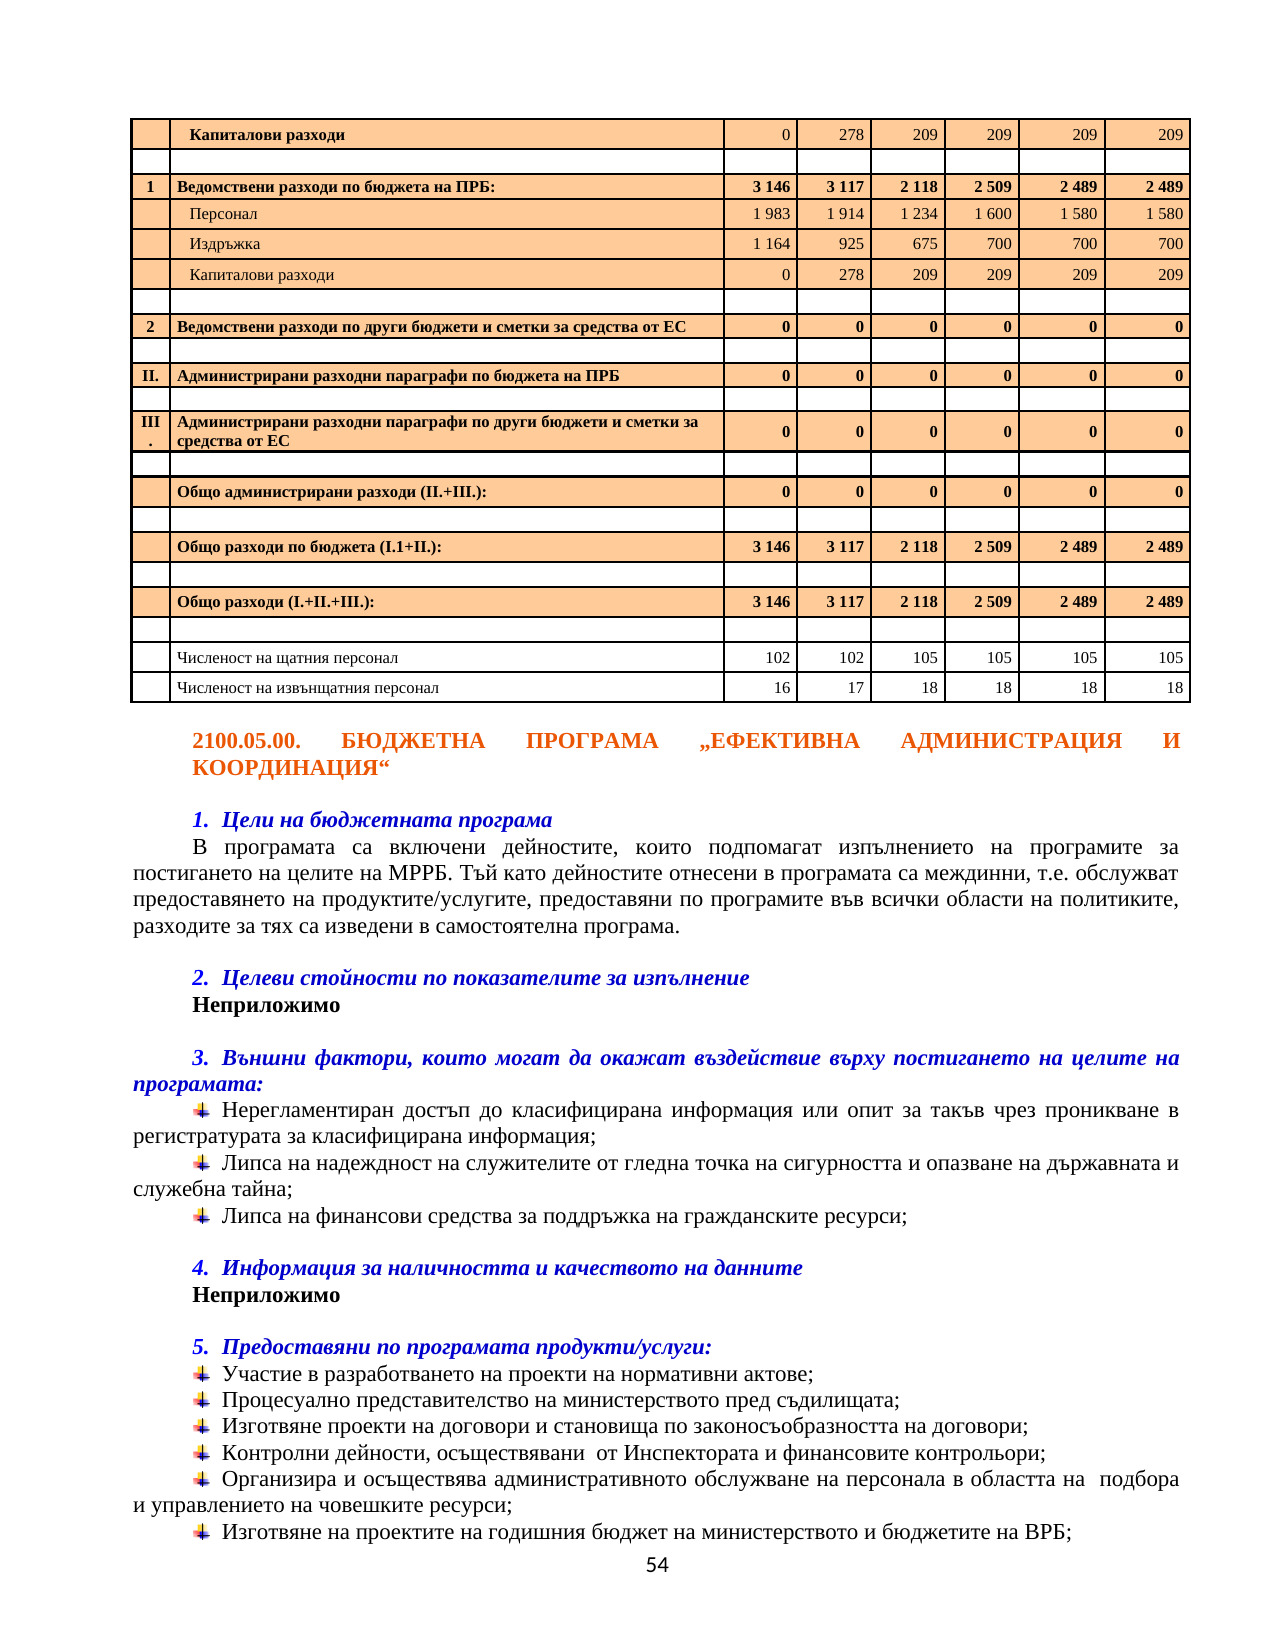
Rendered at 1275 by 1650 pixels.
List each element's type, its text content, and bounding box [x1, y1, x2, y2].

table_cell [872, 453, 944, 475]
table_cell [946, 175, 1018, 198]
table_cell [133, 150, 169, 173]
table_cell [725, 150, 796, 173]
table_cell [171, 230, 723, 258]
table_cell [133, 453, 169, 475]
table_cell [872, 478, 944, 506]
list Участие в разработването на проекти на нормативни актове; [133, 1360, 1181, 1386]
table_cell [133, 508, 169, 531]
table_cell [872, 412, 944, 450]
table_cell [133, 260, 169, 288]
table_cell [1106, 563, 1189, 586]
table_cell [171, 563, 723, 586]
list Липса на надеждност на служителите от гледна точка на сигурността и опазване на държавната и служебна тайна; [133, 1149, 1181, 1202]
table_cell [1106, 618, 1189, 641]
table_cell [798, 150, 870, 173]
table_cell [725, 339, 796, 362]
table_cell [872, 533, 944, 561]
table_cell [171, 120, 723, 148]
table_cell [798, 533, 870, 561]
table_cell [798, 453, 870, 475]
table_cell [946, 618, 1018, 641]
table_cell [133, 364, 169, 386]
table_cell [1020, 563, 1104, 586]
picture [193, 1153, 210, 1171]
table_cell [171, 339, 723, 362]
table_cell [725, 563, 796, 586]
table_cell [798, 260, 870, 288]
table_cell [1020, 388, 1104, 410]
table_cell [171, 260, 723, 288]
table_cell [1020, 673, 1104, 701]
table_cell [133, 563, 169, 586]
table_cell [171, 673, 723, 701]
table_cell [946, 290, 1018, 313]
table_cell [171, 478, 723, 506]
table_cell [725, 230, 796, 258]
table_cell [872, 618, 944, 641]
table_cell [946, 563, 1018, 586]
picture [193, 1522, 210, 1540]
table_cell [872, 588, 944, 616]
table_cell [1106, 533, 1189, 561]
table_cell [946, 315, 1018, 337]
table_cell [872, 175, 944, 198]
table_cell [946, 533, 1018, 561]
picture [193, 1101, 210, 1118]
text В програмата са включени дейностите, които подпомагат изпълнението на програмите за постигането на целите на МРРБ. Тъй като дейностите отнесени в програмата са междинни, т.е. обслужват предоставянето на продуктите/услугите, предоставяни по програмите във всички области на политиките, разходите за тях са изведени в самостоятелна програма. [133, 833, 1181, 938]
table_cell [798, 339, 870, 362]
text 2100.05.00. БЮДЖЕТНА ПРОГРАМА „ЕФЕКТИВНА АДМИНИСТРАЦИЯ И КООРДИНАЦИЯ“ [192, 727, 1181, 780]
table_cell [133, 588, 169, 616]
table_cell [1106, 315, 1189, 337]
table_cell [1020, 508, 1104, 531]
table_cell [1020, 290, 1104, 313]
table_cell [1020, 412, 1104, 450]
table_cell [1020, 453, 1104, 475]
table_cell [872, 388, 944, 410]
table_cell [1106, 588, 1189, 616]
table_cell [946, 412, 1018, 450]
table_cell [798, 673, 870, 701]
list Цели на бюджетната програма [192, 806, 1181, 833]
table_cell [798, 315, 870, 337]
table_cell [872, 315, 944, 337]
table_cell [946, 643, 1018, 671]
list Липса на финансови средства за поддръжка на гражданските ресурси; [133, 1202, 1181, 1228]
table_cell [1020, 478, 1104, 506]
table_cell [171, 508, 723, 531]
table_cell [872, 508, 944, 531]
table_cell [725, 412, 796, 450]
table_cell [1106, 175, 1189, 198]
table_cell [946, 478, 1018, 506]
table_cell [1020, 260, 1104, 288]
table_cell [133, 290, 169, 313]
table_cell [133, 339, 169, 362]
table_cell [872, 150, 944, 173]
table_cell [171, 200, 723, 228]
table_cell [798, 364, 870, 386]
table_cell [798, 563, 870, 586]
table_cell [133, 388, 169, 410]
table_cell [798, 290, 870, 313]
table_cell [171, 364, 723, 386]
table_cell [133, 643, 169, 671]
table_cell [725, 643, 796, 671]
list Информация за наличността и качеството на данните [133, 1254, 1181, 1281]
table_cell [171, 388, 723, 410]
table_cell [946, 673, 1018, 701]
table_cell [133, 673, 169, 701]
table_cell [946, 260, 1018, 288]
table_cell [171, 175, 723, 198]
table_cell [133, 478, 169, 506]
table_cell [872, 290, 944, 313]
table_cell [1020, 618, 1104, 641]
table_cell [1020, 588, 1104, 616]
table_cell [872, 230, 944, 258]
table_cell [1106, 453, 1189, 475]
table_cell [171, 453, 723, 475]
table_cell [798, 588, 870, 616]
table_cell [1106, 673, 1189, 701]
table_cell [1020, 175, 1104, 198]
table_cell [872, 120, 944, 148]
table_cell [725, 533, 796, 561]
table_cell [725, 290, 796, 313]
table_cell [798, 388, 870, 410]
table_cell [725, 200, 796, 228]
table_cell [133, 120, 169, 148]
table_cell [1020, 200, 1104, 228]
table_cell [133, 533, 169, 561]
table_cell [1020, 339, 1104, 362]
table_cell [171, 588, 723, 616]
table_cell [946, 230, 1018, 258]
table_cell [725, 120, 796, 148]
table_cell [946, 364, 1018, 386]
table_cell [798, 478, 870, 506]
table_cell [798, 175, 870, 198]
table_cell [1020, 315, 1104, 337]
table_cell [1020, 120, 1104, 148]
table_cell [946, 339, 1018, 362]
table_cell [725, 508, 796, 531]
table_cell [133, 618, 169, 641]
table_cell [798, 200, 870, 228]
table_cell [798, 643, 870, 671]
list Изготвяне проекти на договори и становища по законосъобразността на договори; [133, 1412, 1181, 1439]
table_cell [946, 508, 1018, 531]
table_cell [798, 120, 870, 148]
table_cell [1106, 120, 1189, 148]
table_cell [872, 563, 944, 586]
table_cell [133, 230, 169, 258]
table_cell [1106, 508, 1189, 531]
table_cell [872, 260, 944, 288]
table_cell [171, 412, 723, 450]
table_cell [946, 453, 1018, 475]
text Неприложимо [192, 1281, 1181, 1307]
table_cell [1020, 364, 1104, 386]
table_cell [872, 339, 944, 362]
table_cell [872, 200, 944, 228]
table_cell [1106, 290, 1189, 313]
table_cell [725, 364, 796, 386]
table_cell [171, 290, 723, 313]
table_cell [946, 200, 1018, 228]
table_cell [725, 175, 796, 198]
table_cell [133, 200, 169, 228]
list Контролни дейности, осъществявани от Инспектората и финансовите контрольори; [133, 1439, 1181, 1465]
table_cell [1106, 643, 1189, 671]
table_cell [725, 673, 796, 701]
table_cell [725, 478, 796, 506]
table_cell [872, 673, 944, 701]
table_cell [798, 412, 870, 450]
picture [193, 1364, 210, 1382]
list Организира и осъществява административното обслужване на персонала в областта на подбора и управлението на човешките ресурси; [133, 1465, 1181, 1518]
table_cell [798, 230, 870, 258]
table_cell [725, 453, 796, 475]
list Процесуално представителство на министерството пред съдилищата; [133, 1386, 1181, 1412]
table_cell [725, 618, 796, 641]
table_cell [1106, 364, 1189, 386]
picture [193, 1470, 210, 1487]
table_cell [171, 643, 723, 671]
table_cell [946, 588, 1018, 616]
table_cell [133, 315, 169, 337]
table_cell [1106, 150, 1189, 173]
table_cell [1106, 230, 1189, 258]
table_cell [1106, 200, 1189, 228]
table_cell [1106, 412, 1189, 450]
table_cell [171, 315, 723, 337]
list Нерегламентиран достъп до класифицирана информация или опит за такъв чрез проникване в регистратурата за класифицирана информация; [133, 1096, 1181, 1149]
list Целеви стойности по показателите за изпълнение [192, 964, 1181, 991]
picture [193, 1206, 210, 1224]
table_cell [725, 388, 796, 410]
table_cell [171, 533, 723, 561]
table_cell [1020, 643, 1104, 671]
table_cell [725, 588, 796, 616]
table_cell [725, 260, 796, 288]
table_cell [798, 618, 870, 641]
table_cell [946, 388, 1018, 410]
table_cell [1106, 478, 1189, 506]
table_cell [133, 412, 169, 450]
list Неприложимо [162, 991, 1181, 1017]
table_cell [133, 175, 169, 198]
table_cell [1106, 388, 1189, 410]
picture [193, 1417, 210, 1434]
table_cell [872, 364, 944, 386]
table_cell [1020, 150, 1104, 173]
list Външни фактори, които могат да окажат въздействие върху постигането на целите на програмата: [133, 1043, 1181, 1096]
picture [193, 1443, 210, 1461]
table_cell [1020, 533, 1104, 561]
list Предоставяни по програмата продукти/услуги: [192, 1333, 1181, 1360]
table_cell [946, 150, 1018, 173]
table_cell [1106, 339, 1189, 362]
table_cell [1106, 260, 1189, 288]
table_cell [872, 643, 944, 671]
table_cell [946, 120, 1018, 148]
list Изготвяне на проектите на годишния бюджет на министерството и бюджетите на ВРБ; [133, 1518, 1181, 1544]
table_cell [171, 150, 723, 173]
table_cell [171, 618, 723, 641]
picture [193, 1390, 210, 1408]
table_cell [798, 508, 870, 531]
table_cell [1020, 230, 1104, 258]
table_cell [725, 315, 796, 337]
